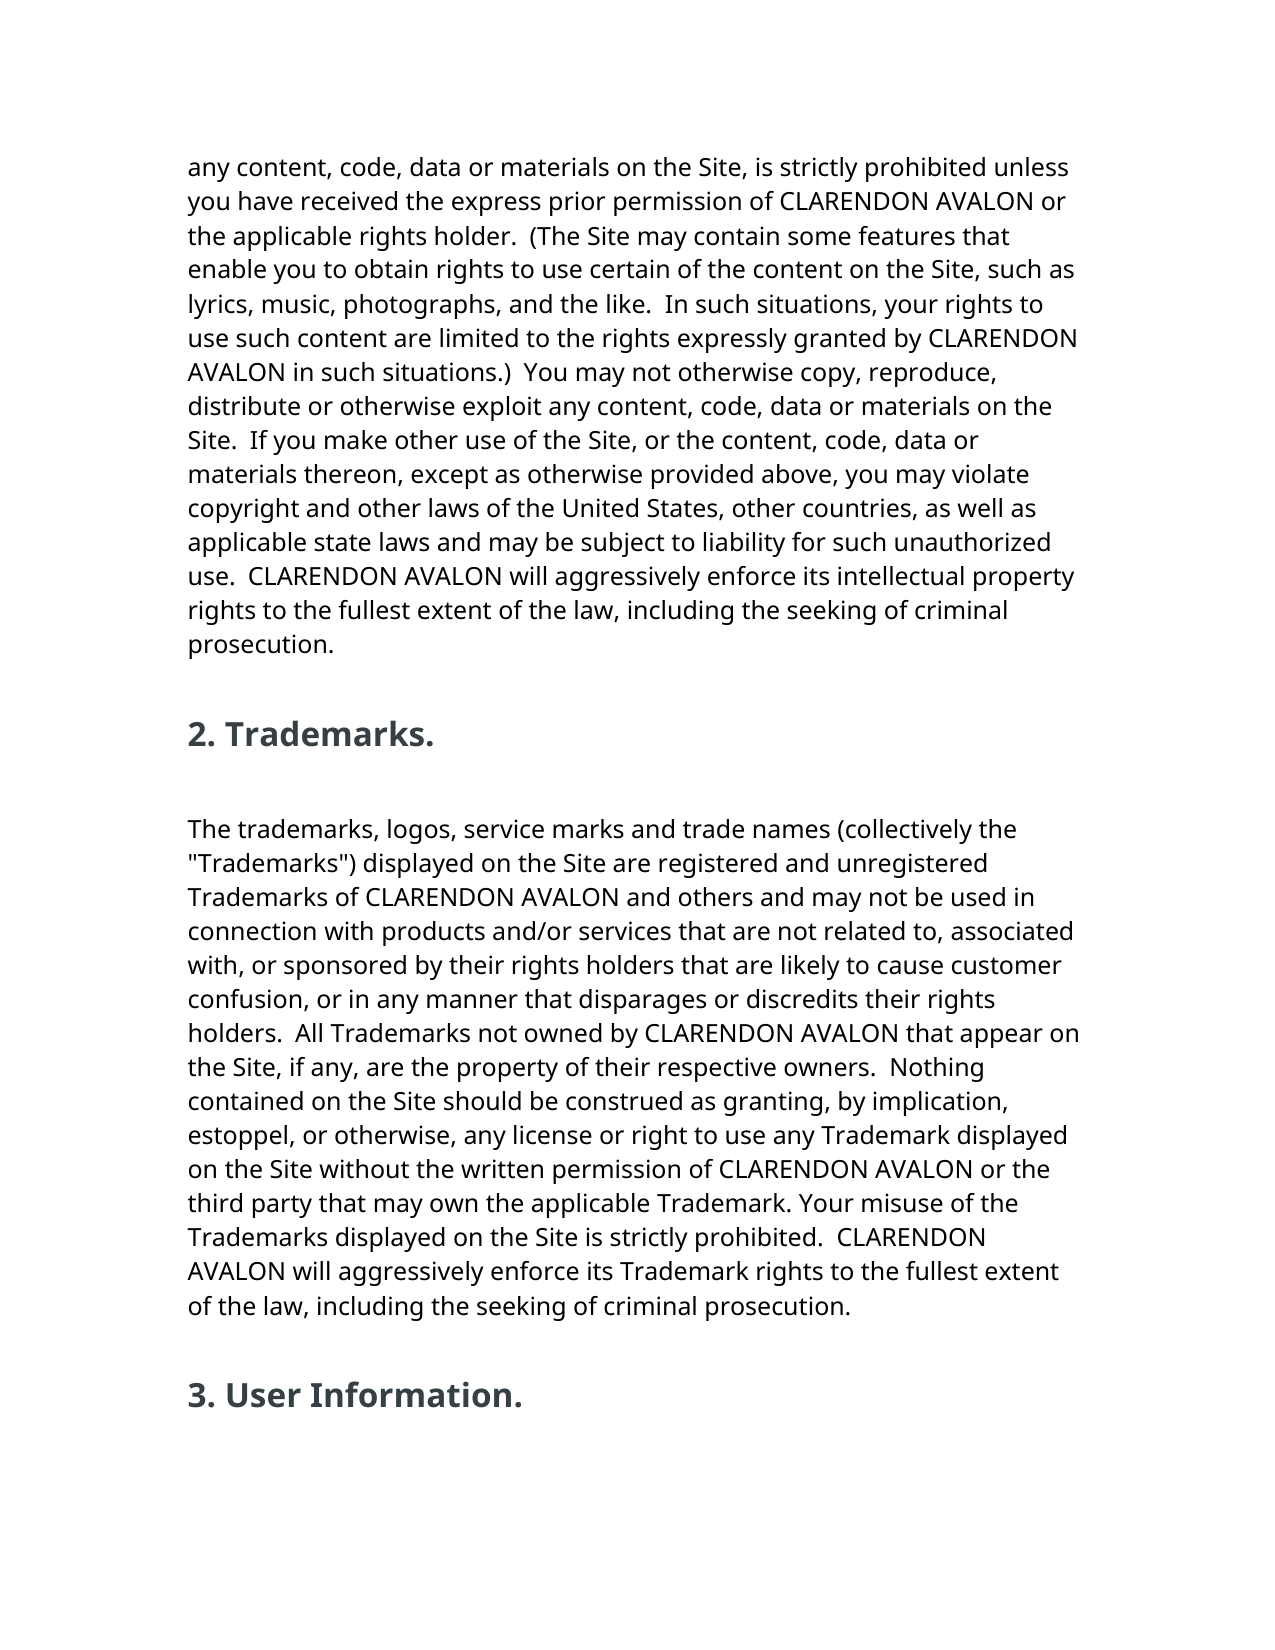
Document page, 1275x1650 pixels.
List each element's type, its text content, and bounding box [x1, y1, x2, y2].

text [187, 150, 1087, 661]
text The trademarks, logos, service marks and trade names (collectively the "Trademarks") displayed on the Site are registered and unregistered Trademarks of CLARENDON AVALON and others and may not be used in connection with products and/or services that are not related to, associated with, or sponsored by their rights holders that are likely to cause customer confusion, or in any manner that disparages or discredits their rights holders. All Trademarks not owned by CLARENDON AVALON that appear on the Site, if any, are the property of their respective owners. Nothing contained on the Site should be construed as granting, by implication, estoppel, or otherwise, any license or right to use any Trademark displayed on the Site without the written permission of CLARENDON AVALON or the third party that may own the applicable Trademark. Your misuse of the Trademarks displayed on the Site is strictly prohibited. CLARENDON AVALON will aggressively enforce its Trademark rights to the fullest extent of the law, including the seeking of criminal prosecution. [187, 811, 1087, 1322]
subtitle 3. User Information. [187, 1372, 1087, 1418]
subtitle 2. Trademarks. [187, 711, 1087, 756]
